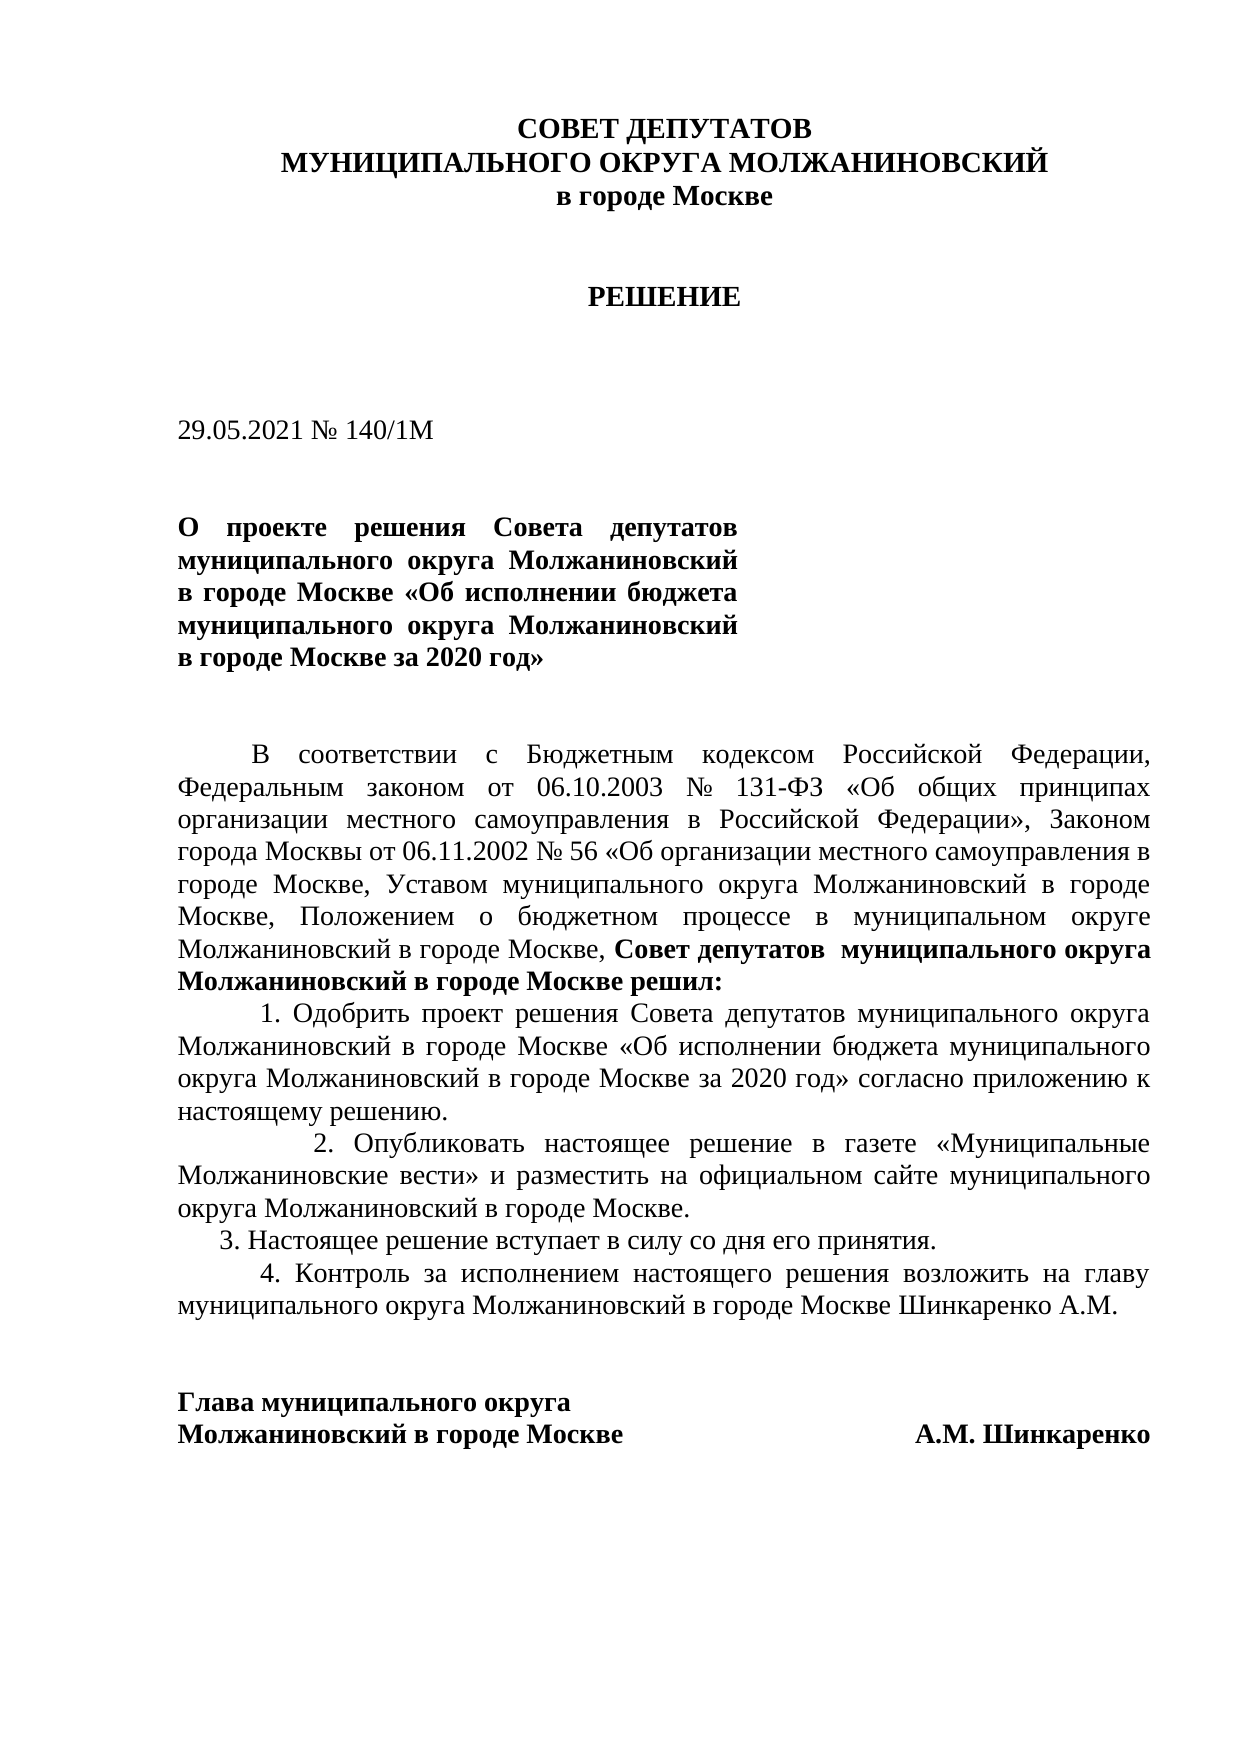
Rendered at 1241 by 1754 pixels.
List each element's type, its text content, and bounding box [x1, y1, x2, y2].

text 1. Одобрить проект решения Совета депутатов муниципального округа Молжаниновский в городе Москве «Об исполнении бюджета муниципального округа Молжаниновский в городе Москве за 2020 год» согласно приложению к настоящему решению. [177, 996, 1152, 1126]
text О проекте решения Совета депутатов муниципального округа Молжаниновский в городе Москве «Об исполнении бюджета муниципального округа Молжаниновский в городе Москве за 2020 год» [177, 511, 738, 672]
text В соответствии с Бюджетным кодексом Российской Федерации, Федеральным законом от 06.10.2003 № 131-ФЗ «Об общих принципах организации местного самоуправления в Российской Федерации», Законом города Москвы от 06.11.2002 № 56 «Об организации местного самоуправления в городе Москве, Уставом муниципального округа Молжаниновский в городе Москве, Положением о бюджетном процессе в муниципальном округе Молжаниновский в городе Москве, Совет депутатов муниципального округа Молжаниновский в городе Москве решил: [177, 737, 1152, 996]
text Молжаниновский в городе Москве А.М. Шинкаренко [177, 1418, 1152, 1450]
text 3. Настоящее решение вступает в силу со дня его принятия. [177, 1223, 1152, 1256]
text 4. Контроль за исполнением настоящего решения возложить на главу муниципального округа Молжаниновский в городе Москве Шинкаренко А.М. [177, 1256, 1152, 1320]
text СОВЕТ ДЕПУТАТОВ [177, 111, 1152, 145]
title 29.05.2021 № 140/1М [177, 413, 683, 446]
text Глава муниципального округа [177, 1385, 1152, 1418]
text в городе Москве [177, 178, 1152, 212]
text МУНИЦИПАЛЬНОГО ОКРУГА МОЛЖАНИНОВСКИЙ [177, 145, 1152, 178]
text 2. Опубликовать настоящее решение в газете «Муниципальные Молжаниновские вести» и разместить на официальном сайте муниципального округа Молжаниновский в городе Москве. [177, 1126, 1152, 1223]
text РЕШЕНИЕ [177, 279, 1152, 313]
